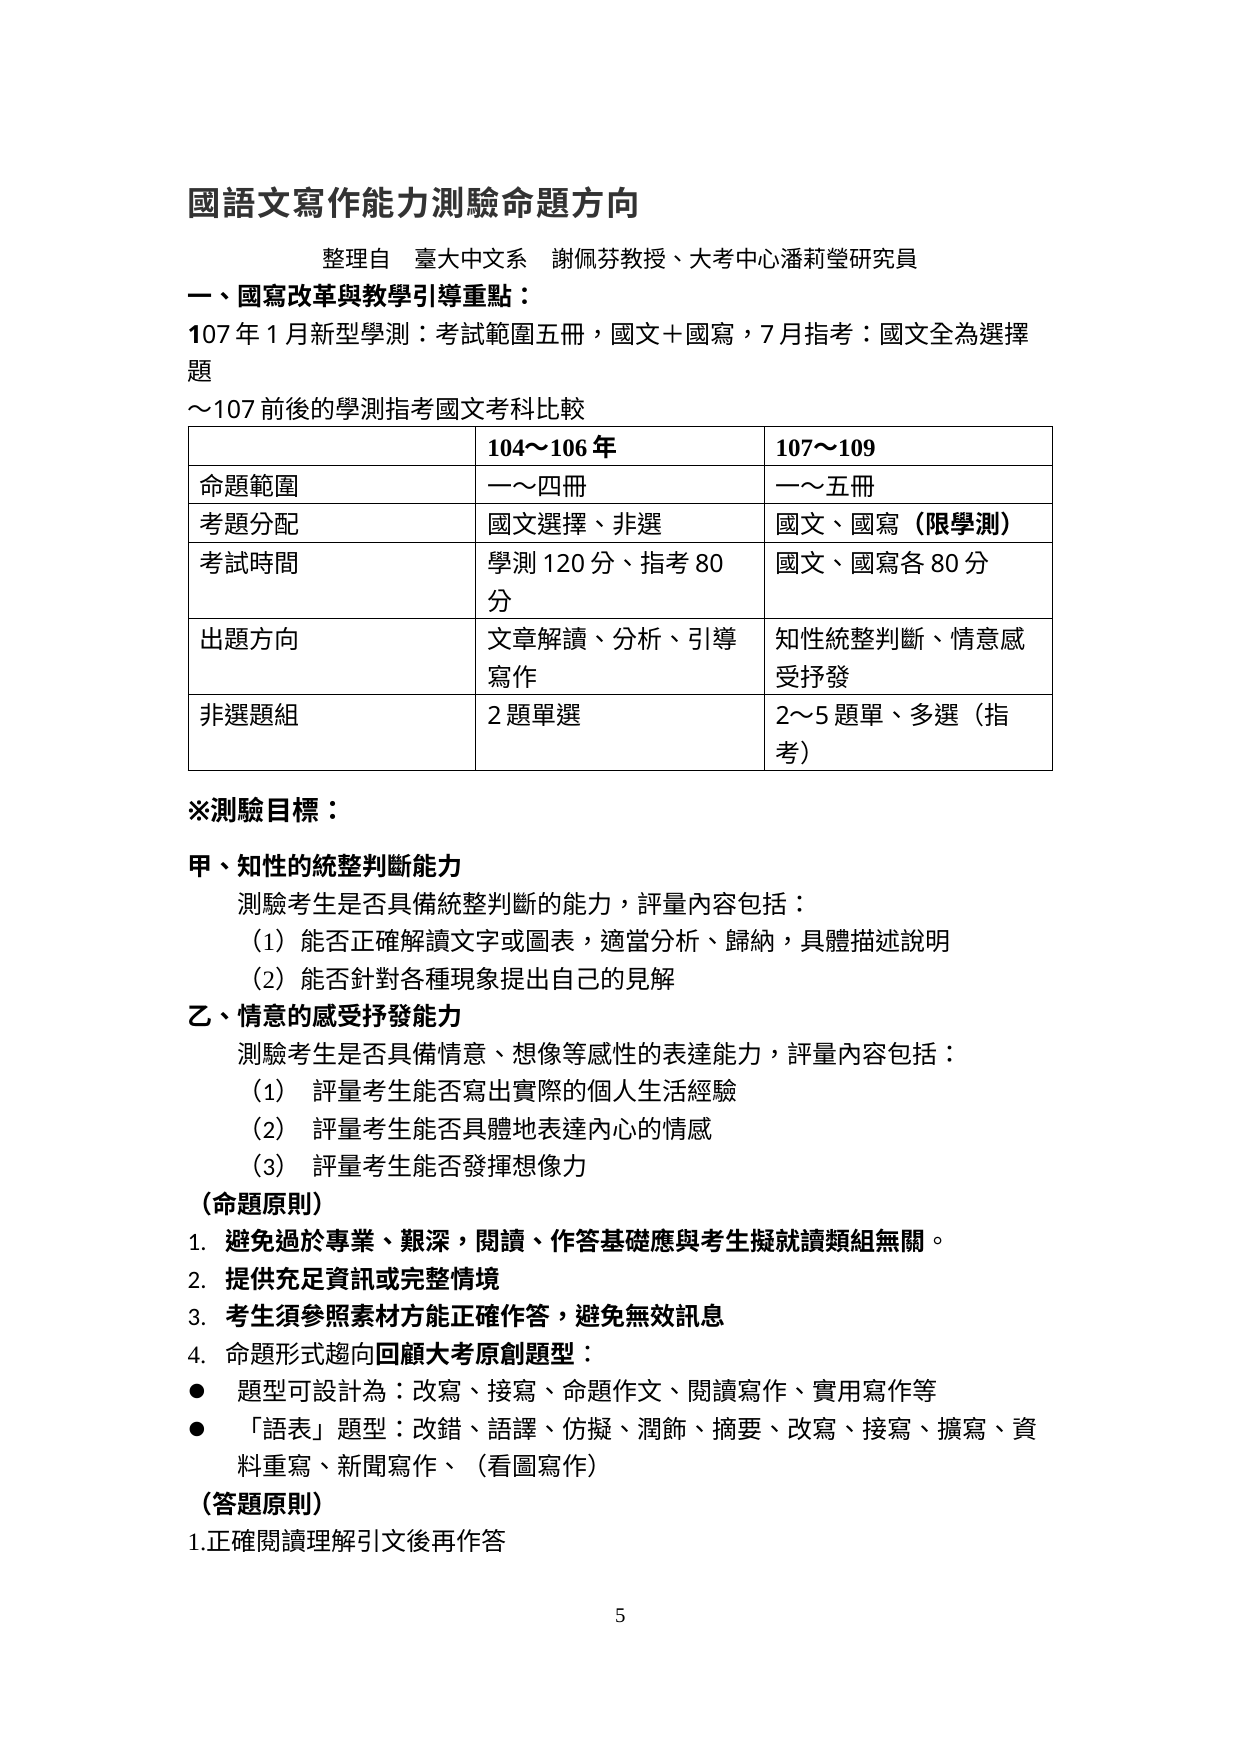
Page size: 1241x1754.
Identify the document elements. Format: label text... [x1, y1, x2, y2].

table_cell 命題範圍 [189, 466, 475, 503]
text 甲、知性的統整判斷能力 測驗考生是否具備統整判斷的能力，評量內容包括： （1）能否正確解讀文字或圖表，適當分析、歸納，具體描述說明 （2）能否針對各種現象提出自己的見解 乙、情意的感受抒發能力 測驗考生是否具備情意、想像等感性的表達能力，評量內容包括： [187, 846, 1053, 1071]
table_cell 國文、國寫各80分 [765, 543, 1052, 618]
table_cell 考試時間 [189, 543, 475, 618]
list 評量考生能否具體地表達內心的情感 [237, 1108, 1053, 1146]
table_cell 文章解讀、分析、引導寫作 [476, 619, 764, 694]
table_cell 出題方向 [189, 619, 475, 694]
text 整理自 臺大中文系 謝佩芬教授、大考中心潘莉瑩研究員 [187, 239, 1053, 276]
list 考生須參照素材方能正確作答，避免無效訊息 [187, 1296, 1053, 1333]
text ※測驗目標： [187, 771, 1053, 846]
list 命題形式趨向回顧大考原創題型： [187, 1333, 1053, 1371]
table_header 107～109 [765, 427, 1052, 465]
text 1.正確閱讀理解引文後再作答 [187, 1521, 1053, 1558]
table_cell 知性統整判斷、情意感受抒發 [765, 619, 1052, 694]
list 避免過於專業、艱深，閱讀、作答基礎應與考生擬就讀類組無關。 [187, 1221, 1053, 1258]
table_cell 2～5題單、多選（指考） [765, 695, 1052, 770]
list 「語表」題型：改錯、語譯、仿擬、潤飾、摘要、改寫、接寫、擴寫、資料重寫、新聞寫作、（看圖寫作） [187, 1408, 1053, 1483]
table_cell 國文選擇、非選 [476, 504, 764, 542]
table_cell 學測120分、指考80分 [476, 543, 764, 618]
text （命題原則） [187, 1183, 1053, 1221]
text 國語文寫作能力測驗命題方向 [187, 164, 1053, 239]
table_cell 考題分配 [189, 504, 475, 542]
table_cell 2題單選 [476, 695, 764, 770]
list 題型可設計為：改寫、接寫、命題作文、閱讀寫作、實用寫作等 [187, 1371, 1053, 1408]
list 評量考生能否發揮想像力 [237, 1146, 1053, 1183]
table_header [189, 427, 475, 465]
list 提供充足資訊或完整情境 [187, 1258, 1053, 1296]
list 評量考生能否寫出實際的個人生活經驗 [237, 1071, 1053, 1108]
text （答題原則） [187, 1483, 1053, 1521]
table_cell 國文、國寫（限學測） [765, 504, 1052, 542]
table_cell 非選題組 [189, 695, 475, 770]
table_header 104～106年 [476, 427, 764, 465]
table_cell 一～五冊 [765, 466, 1052, 503]
text 一、國寫改革與教學引導重點： [187, 276, 1053, 314]
text 107年1月新型學測：考試範圍五冊，國文＋國寫，7月指考：國文全為選擇題 ～107前後的學測指考國文考科比較 [187, 314, 1053, 426]
table_cell 一～四冊 [476, 466, 764, 503]
